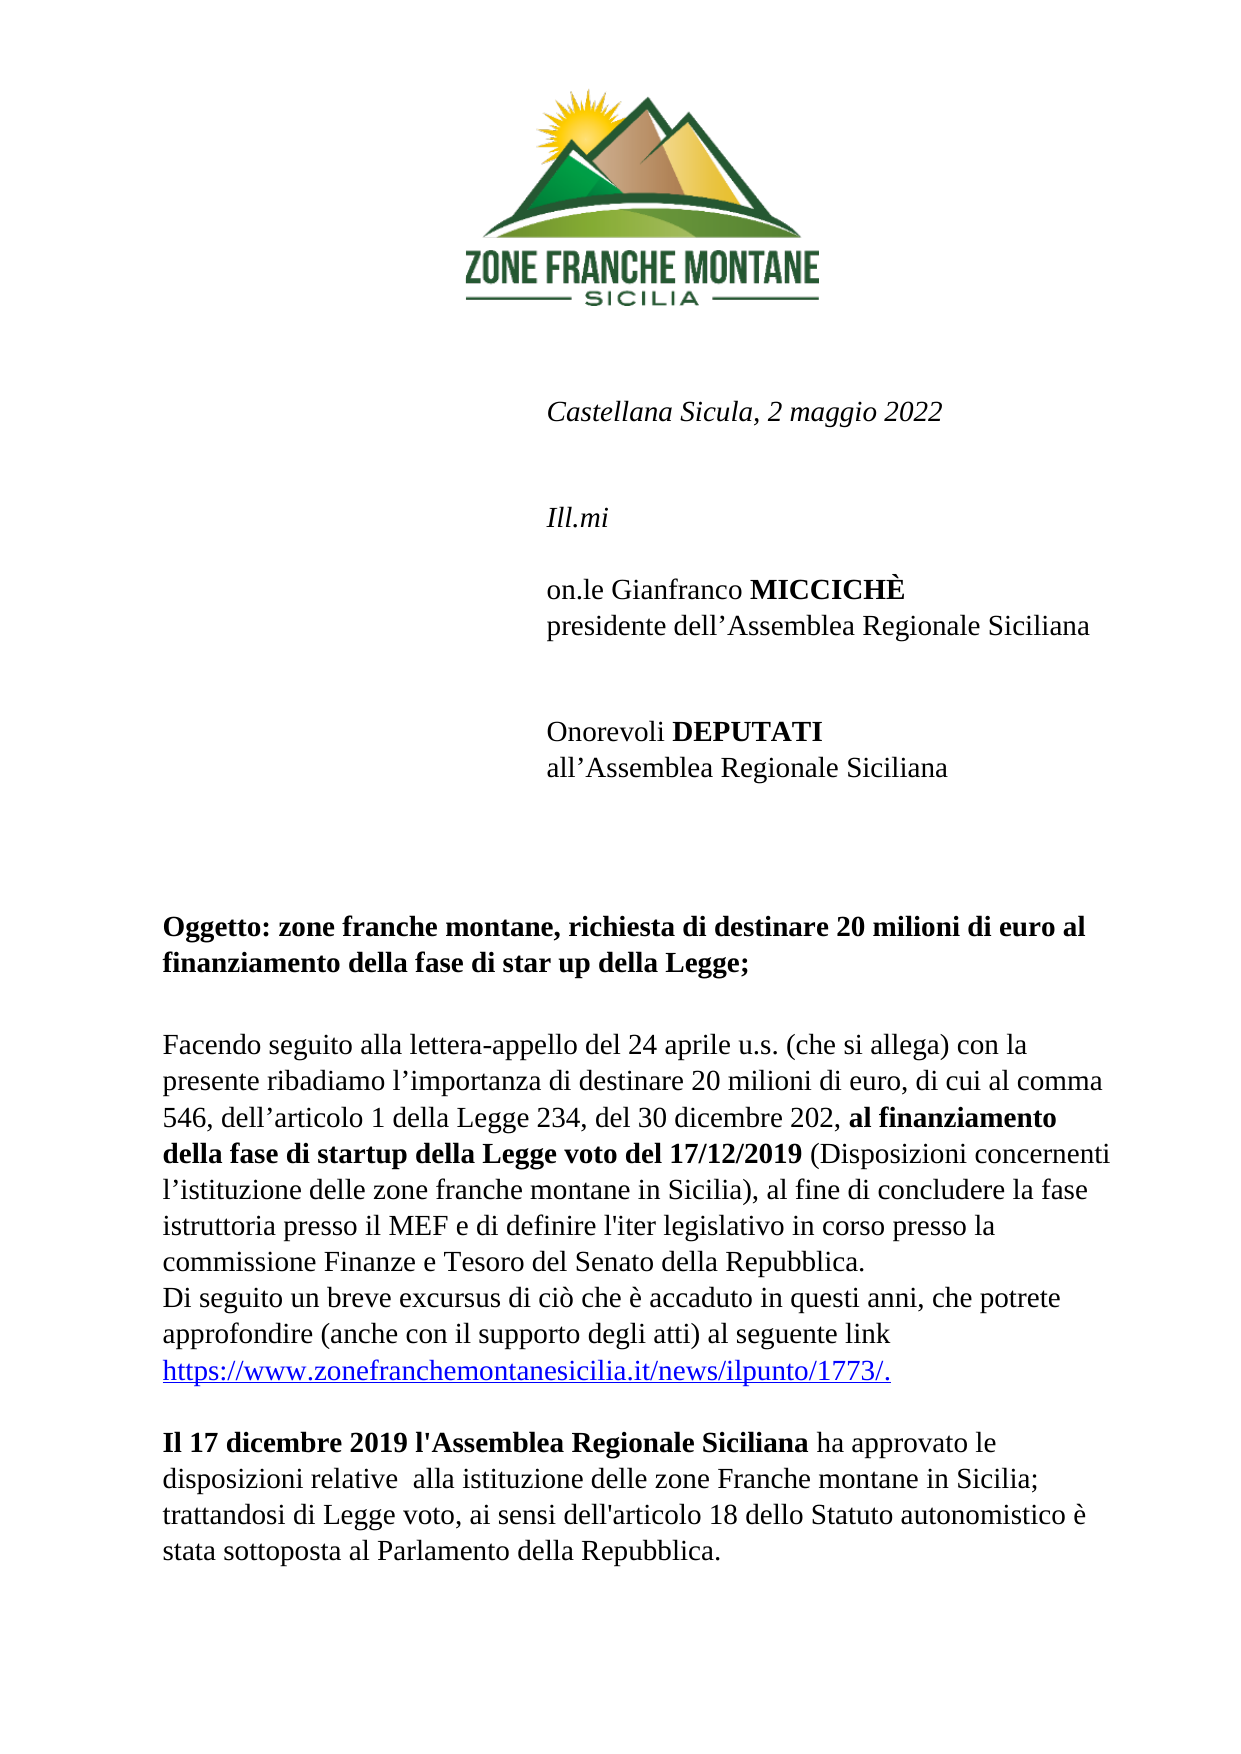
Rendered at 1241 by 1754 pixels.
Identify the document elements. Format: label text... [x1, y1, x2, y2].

text Castellana Sicula, 2 maggio 2022 [546, 358, 1122, 428]
text Facendo seguito alla lettera-appello del 24 aprile u.s. (che si allega) con la presente ribadiamo l’importanza di destinare 20 milioni di euro, di cui al comma 546, dell’articolo 1 della Legge 234, del 30 dicembre 202, al finanziamento della fase di startup della Legge voto del 17/12/2019 (Disposizioni concernenti l’istituzione delle zone franche montane in Sicilia), al fine di concludere la fase istruttoria presso il MEF e di definire l'iter legislativo in corso presso la commissione Finanze e Tesoro del Senato della Repubblica. Di seguito un breve excursus di ciò che è accaduto in questi anni, che potrete approfondire (anche con il supporto degli atti) al seguente link https://www.zonefranchemontanesicilia.it/news/ilpunto/1773/. Il 17 dicembre 2019 l'Assemblea Regionale Siciliana ha approvato le disposizioni relative alla istituzione delle zone Franche montane in Sicilia; trattandosi di Legge voto, ai sensi dell'articolo 18 dello Statuto autonomistico è stata sottoposta al Parlamento della Repubblica. [162, 1027, 1122, 1567]
text Ill.mi on.le Gianfranco MICCICHÈ presidente dell’Assemblea Regionale Siciliana [546, 500, 1122, 642]
text Oggetto: zone franche montane, richiesta di destinare 20 milioni di euro al finanziamento della fase di star up della Legge; [162, 909, 1122, 1008]
picture [465, 88, 819, 306]
text Onorevoli DEPUTATI all’Assemblea Regionale Siciliana [546, 714, 1122, 784]
